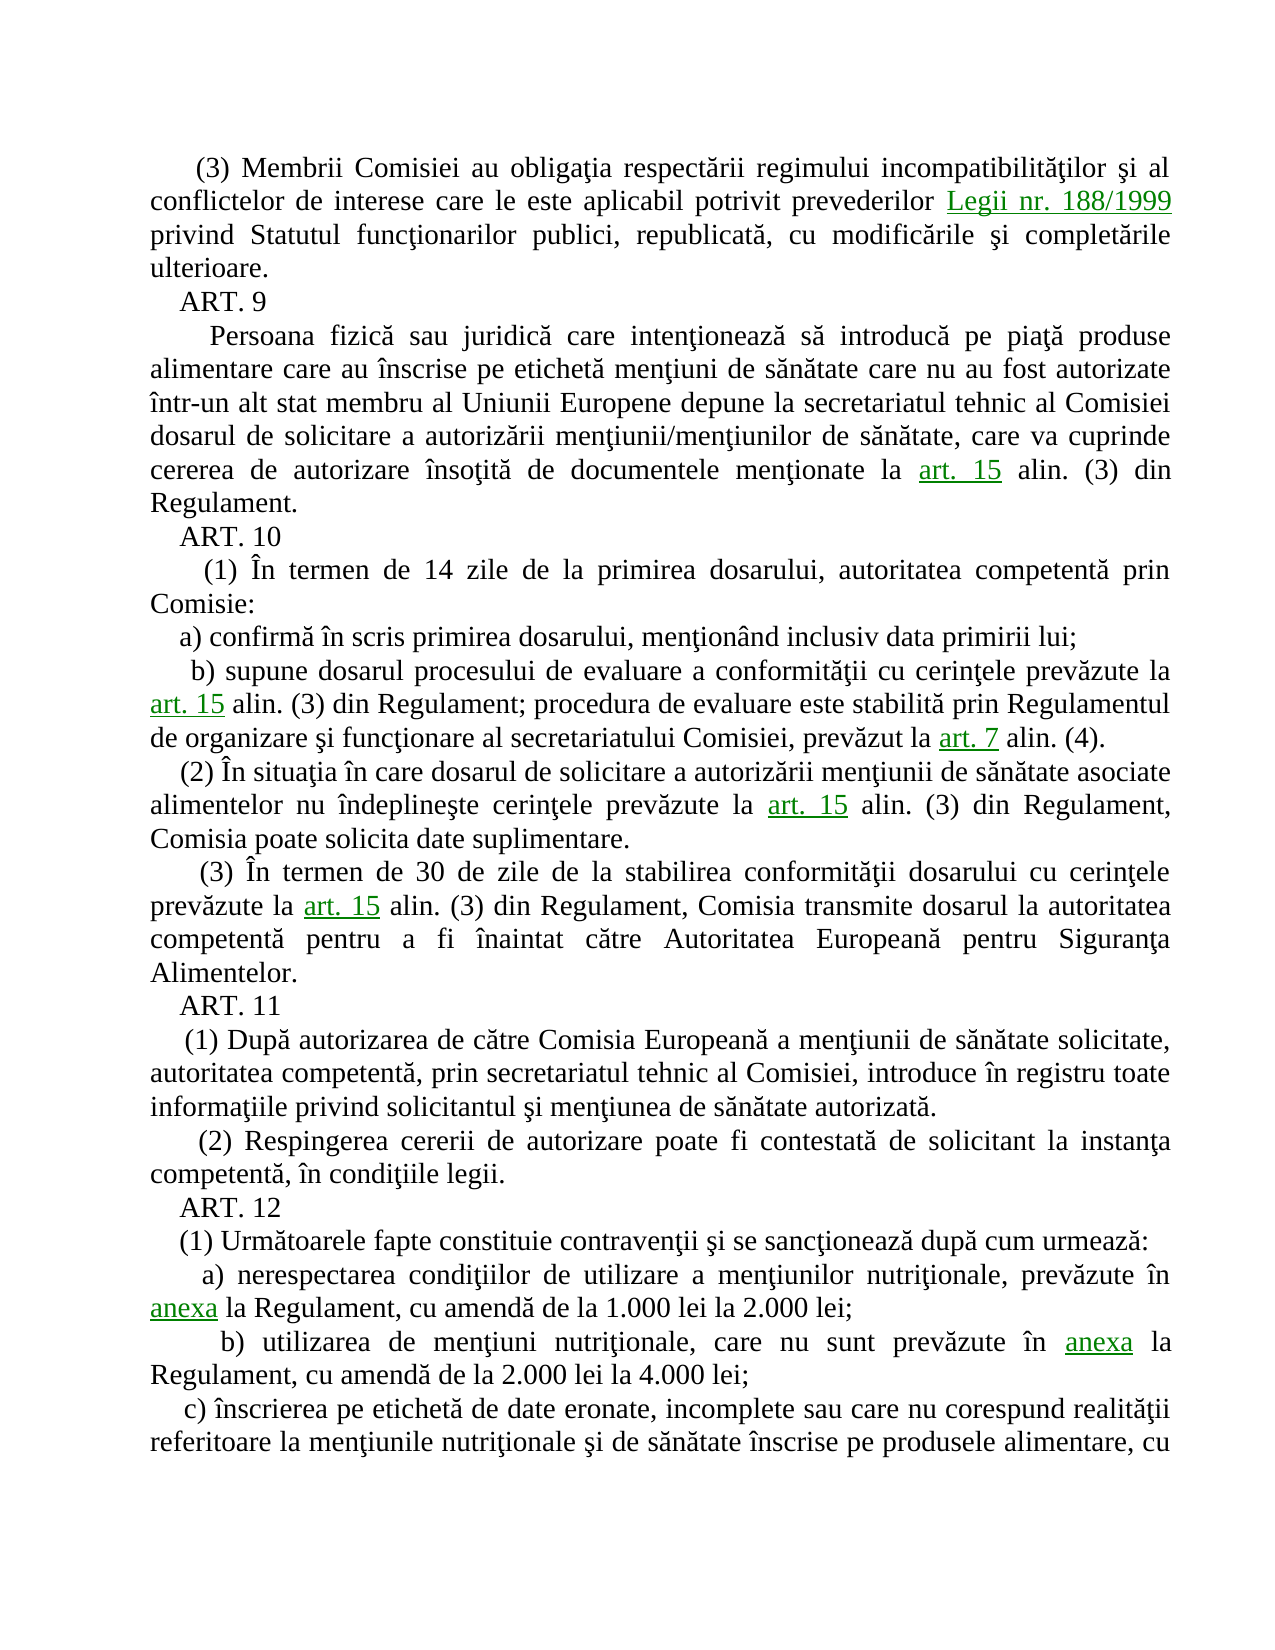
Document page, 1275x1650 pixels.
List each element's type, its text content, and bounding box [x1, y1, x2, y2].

text a) confirmă în scris primirea dosarului, menţionând inclusiv data primirii lui; [150, 619, 1172, 653]
text b) utilizarea de menţiuni nutriţionale, care nu sunt prevăzute în anexa la Regulament, cu amendă de la 2.000 lei la 4.000 lei; [150, 1324, 1172, 1391]
text (1) După autorizarea de către Comisia Europeană a menţiunii de sănătate solicitate, autoritatea competentă, prin secretariatul tehnic al Comisiei, introduce în registru toate informaţiile privind solicitantul şi menţiunea de sănătate autorizată. [150, 1022, 1172, 1123]
text b) supune dosarul procesului de evaluare a conformităţii cu cerinţele prevăzute la art. 15 alin. (3) din Regulament; procedura de evaluare este stabilită prin Regulamentul de organizare şi funcţionare al secretariatului Comisiei, prevăzut la art. 7 alin. (4). [150, 653, 1172, 754]
text a) nerespectarea condiţiilor de utilizare a menţiunilor nutriţionale, prevăzute în anexa la Regulament, cu amendă de la 1.000 lei la 2.000 lei; [150, 1257, 1172, 1324]
text ART. 11 [150, 988, 1172, 1022]
text (1) În termen de 14 zile de la primirea dosarului, autoritatea competentă prin Comisie: [150, 552, 1172, 619]
text ART. 12 [150, 1190, 1172, 1223]
text (1) Următoarele fapte constituie contravenţii şi se sancţionează după cum urmează: [150, 1223, 1172, 1257]
text Persoana fizică sau juridică care intenţionează să introducă pe piaţă produse alimentare care au înscrise pe etichetă menţiuni de sănătate care nu au fost autorizate într-un alt stat membru al Uniunii Europene depune la secretariatul tehnic al Comisiei dosarul de solicitare a autorizării menţiunii/menţiunilor de sănătate, care va cuprinde cererea de autorizare însoţită de documentele menţionate la art. 15 alin. (3) din Regulament. [150, 318, 1172, 519]
text (3) Membrii Comisiei au obligaţia respectării regimului incompatibilităţilor şi al conflictelor de interese care le este aplicabil potrivit prevederilor Legii nr. 188/1999 privind Statutul funcţionarilor publici, republicată, cu modificările şi completările ulterioare. [150, 150, 1172, 284]
text (3) În termen de 30 de zile de la stabilirea conformităţii dosarului cu cerinţele prevăzute la art. 15 alin. (3) din Regulament, Comisia transmite dosarul la autoritatea competentă pentru a fi înaintat către Autoritatea Europeană pentru Siguranţa Alimentelor. [150, 854, 1172, 988]
text ART. 9 [150, 284, 1172, 318]
text (2) În situaţia în care dosarul de solicitare a autorizării menţiunii de sănătate asociate alimentelor nu îndeplineşte cerinţele prevăzute la art. 15 alin. (3) din Regulament, Comisia poate solicita date suplimentare. [150, 754, 1172, 854]
text ART. 10 [150, 519, 1172, 552]
text (2) Respingerea cererii de autorizare poate fi contestată de solicitant la instanţa competentă, în condiţiile legii. [150, 1123, 1172, 1190]
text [150, 1391, 1172, 1458]
